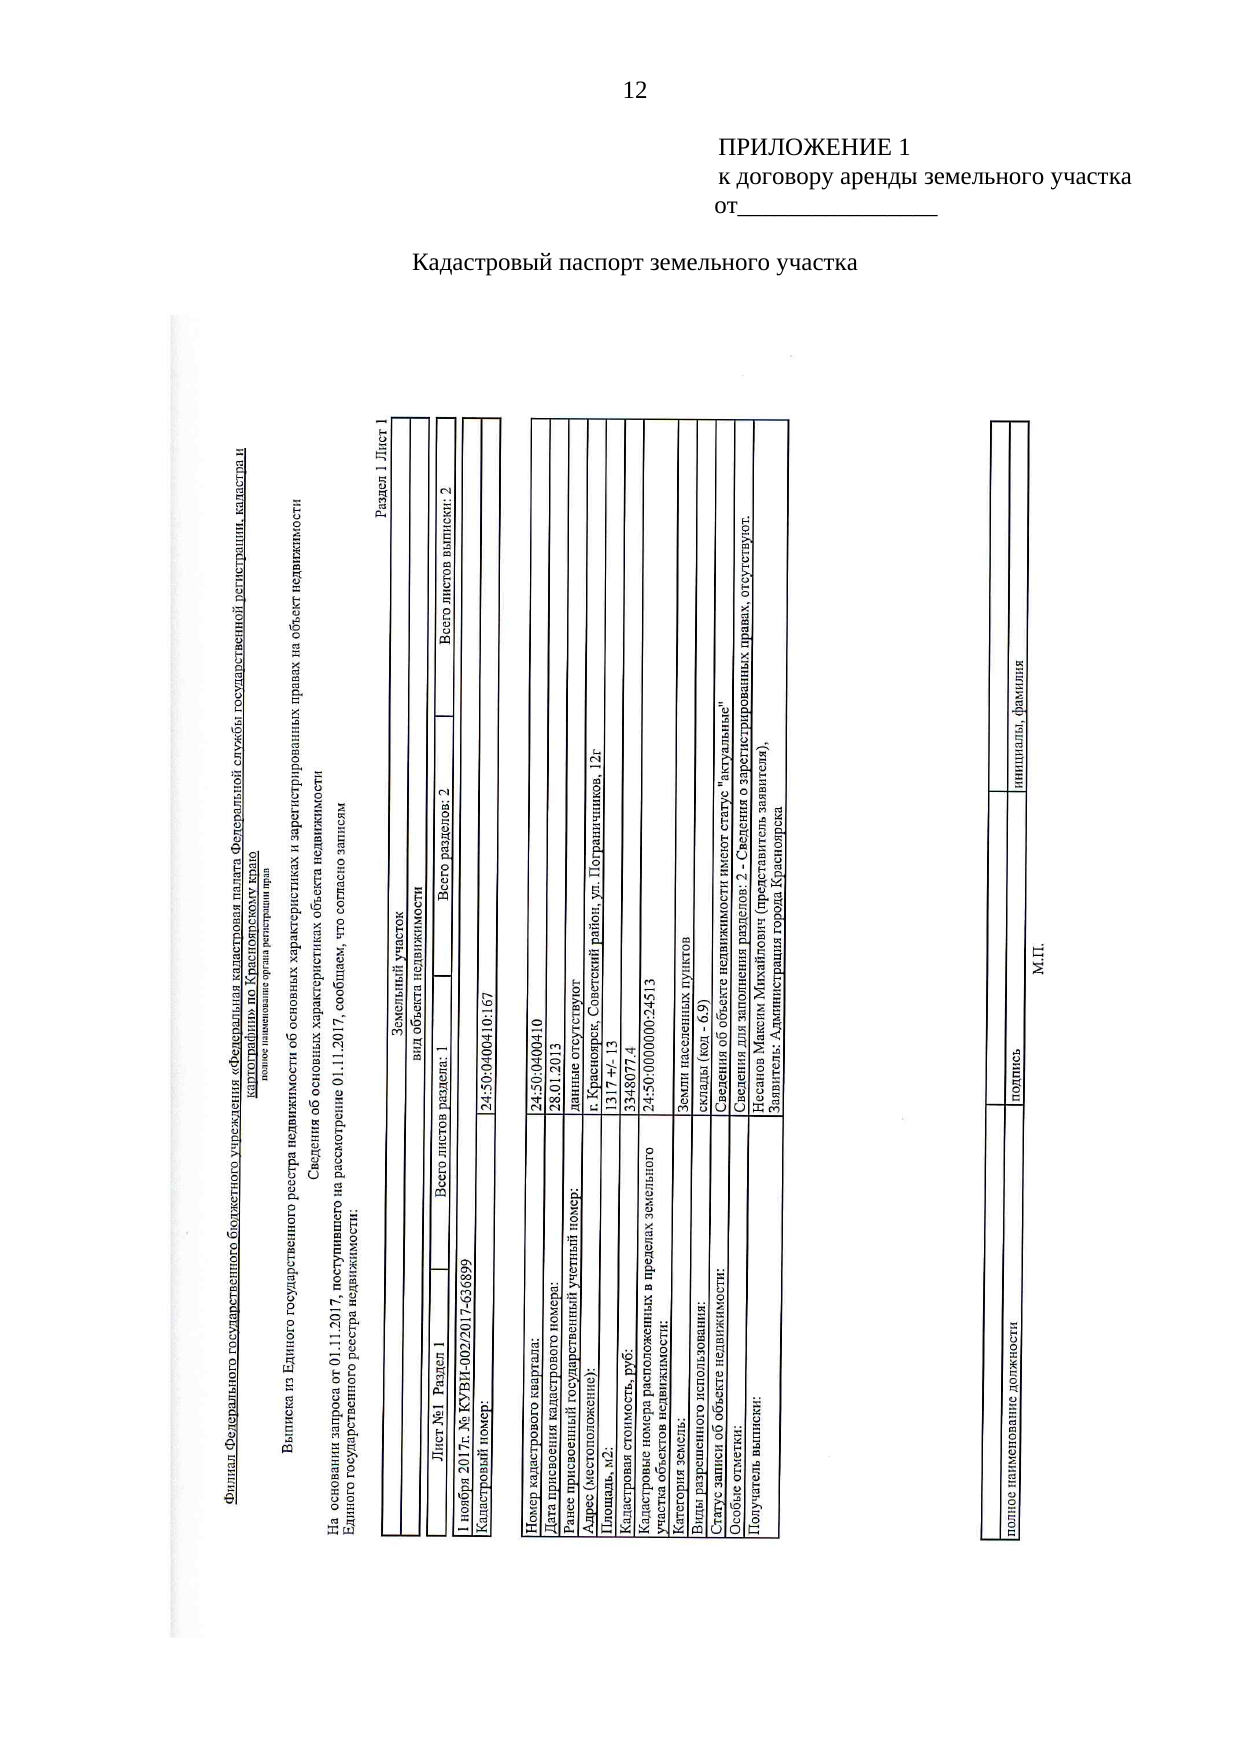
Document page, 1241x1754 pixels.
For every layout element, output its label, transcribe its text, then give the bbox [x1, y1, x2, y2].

text к договору аренды земельного участка [118, 161, 1152, 190]
text ПРИЛОЖЕНИЕ 1 [118, 132, 1152, 161]
text Кадастровый паспорт земельного участка [118, 247, 1152, 276]
picture [157, 305, 1113, 1657]
text от________________ [118, 190, 1152, 219]
